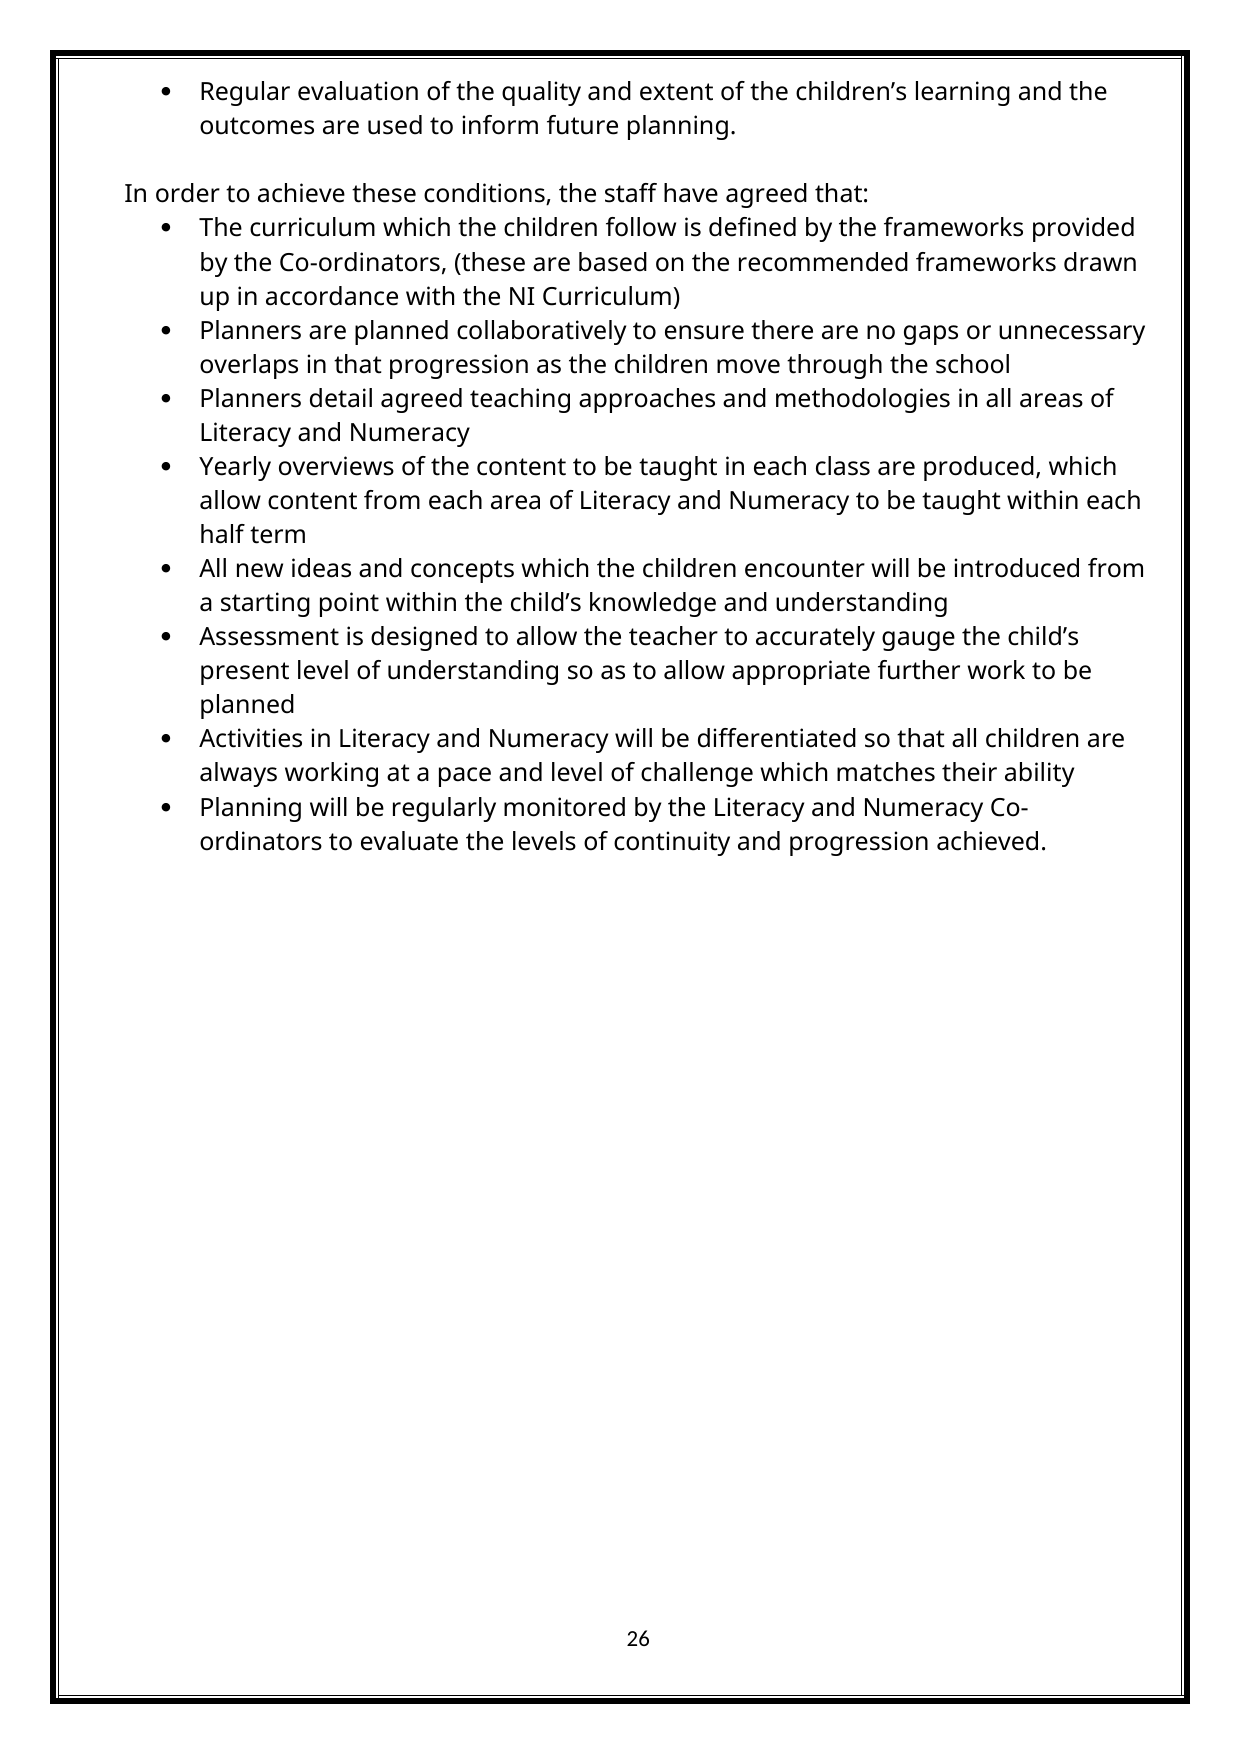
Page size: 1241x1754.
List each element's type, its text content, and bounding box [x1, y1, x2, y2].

list The curriculum which the children follow is defined by the frameworks provided by the Co-ordinators, (these are based on the recommended frameworks drawn up in accordance with the NI Curriculum) [162, 210, 1152, 312]
text In order to achieve these conditions, the staff have agreed that: [124, 176, 1152, 210]
list Regular evaluation of the quality and extent of the children’s learning and the outcomes are used to inform future planning. [162, 74, 1152, 142]
list Planners detail agreed teaching approaches and methodologies in all areas of Literacy and Numeracy [162, 380, 1152, 448]
list All new ideas and concepts which the children encounter will be introduced from a starting point within the child’s knowledge and understanding [162, 551, 1152, 619]
list Assessment is designed to allow the teacher to accurately gauge the child’s present level of understanding so as to allow appropriate further work to be planned [162, 619, 1152, 721]
list Yearly overviews of the content to be taught in each class are produced, which allow content from each area of Literacy and Numeracy to be taught within each half term [162, 448, 1152, 551]
list Activities in Literacy and Numeracy will be differentiated so that all children are always working at a pace and level of challenge which matches their ability [162, 721, 1152, 789]
list Planning will be regularly monitored by the Literacy and Numeracy Co-ordinators to evaluate the levels of continuity and progression achieved. [162, 789, 1152, 857]
list Planners are planned collaboratively to ensure there are no gaps or unnecessary overlaps in that progression as the children move through the school [162, 312, 1152, 380]
